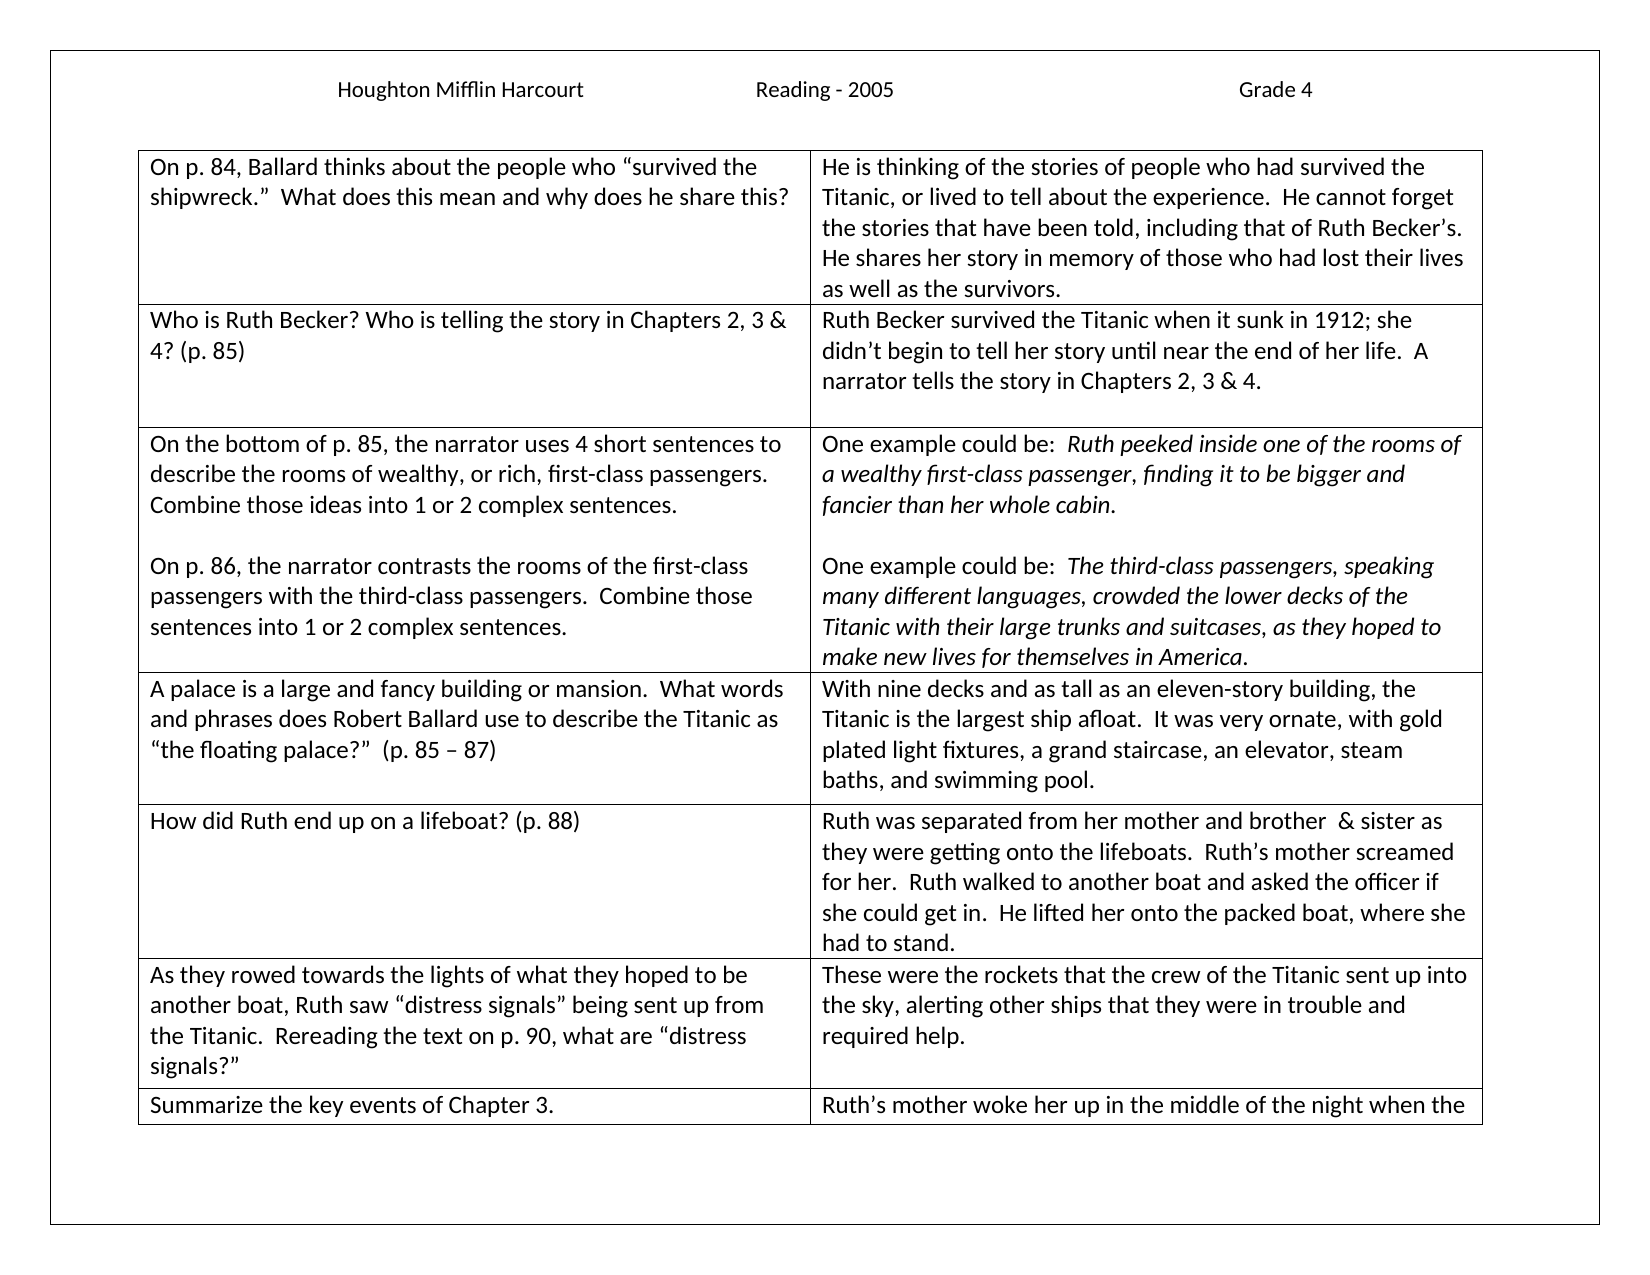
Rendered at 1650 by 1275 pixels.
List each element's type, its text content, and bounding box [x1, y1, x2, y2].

table_cell On the bottom of p. 85, the narrator uses 4 short sentences to describe the rooms of wealthy, or rich, first-class passengers. Combine those ideas into 1 or 2 complex sentences. On p. 86, the narrator contrasts the rooms of the first-class passengers with the third-class passengers. Combine those sentences into 1 or 2 complex sentences. [139, 428, 810, 672]
table_cell Ruth was separated from her mother and brother & sister as they were getting onto the lifeboats. Ruth’s mother screamed for her. Ruth walked to another boat and asked the officer if she could get in. He lifted her onto the packed boat, where she had to stand. [811, 805, 1482, 958]
table_cell As they rowed towards the lights of what they hoped to be another boat, Ruth saw “distress signals” being sent up from the Titanic. Rereading the text on p. 90, what are “distress signals?” [139, 959, 810, 1088]
table_cell A palace is a large and fancy building or mansion. What words and phrases does Robert Ballard use to describe the Titanic as “the floating palace?” (p. 85 – 87) [139, 673, 810, 804]
table_cell With nine decks and as tall as an eleven-story building, the Titanic is the largest ship afloat. It was very ornate, with gold plated light fixtures, a grand staircase, an elevator, steam baths, and swimming pool. [811, 673, 1482, 804]
table_cell One example could be: Ruth peeked inside one of the rooms of a wealthy first-class passenger, finding it to be bigger and fancier than her whole cabin. One example could be: The third-class passengers, speaking many different languages, crowded the lower decks of the Titanic with their large trunks and suitcases, as they hoped to make new lives for themselves in America. [811, 428, 1482, 672]
table_cell On p. 84, Ballard thinks about the people who “survived the shipwreck.” What does this mean and why does he share this? [139, 151, 810, 304]
table_cell How did Ruth end up on a lifeboat? (p. 88) [139, 805, 810, 958]
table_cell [139, 1089, 810, 1124]
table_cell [811, 1089, 1482, 1124]
table_cell Who is Ruth Becker? Who is telling the story in Chapters 2, 3 & 4? (p. 85) [139, 305, 810, 427]
table_cell He is thinking of the stories of people who had survived the Titanic, or lived to tell about the experience. He cannot forget the stories that have been told, including that of Ruth Becker’s. He shares her story in memory of those who had lost their lives as well as the survivors. [811, 151, 1482, 304]
table_cell Ruth Becker survived the Titanic when it sunk in 1912; she didn’t begin to tell her story until near the end of her life. A narrator tells the story in Chapters 2, 3 & 4. [811, 305, 1482, 427]
table_cell These were the rockets that the crew of the Titanic sent up into the sky, alerting other ships that they were in trouble and required help. [811, 959, 1482, 1088]
